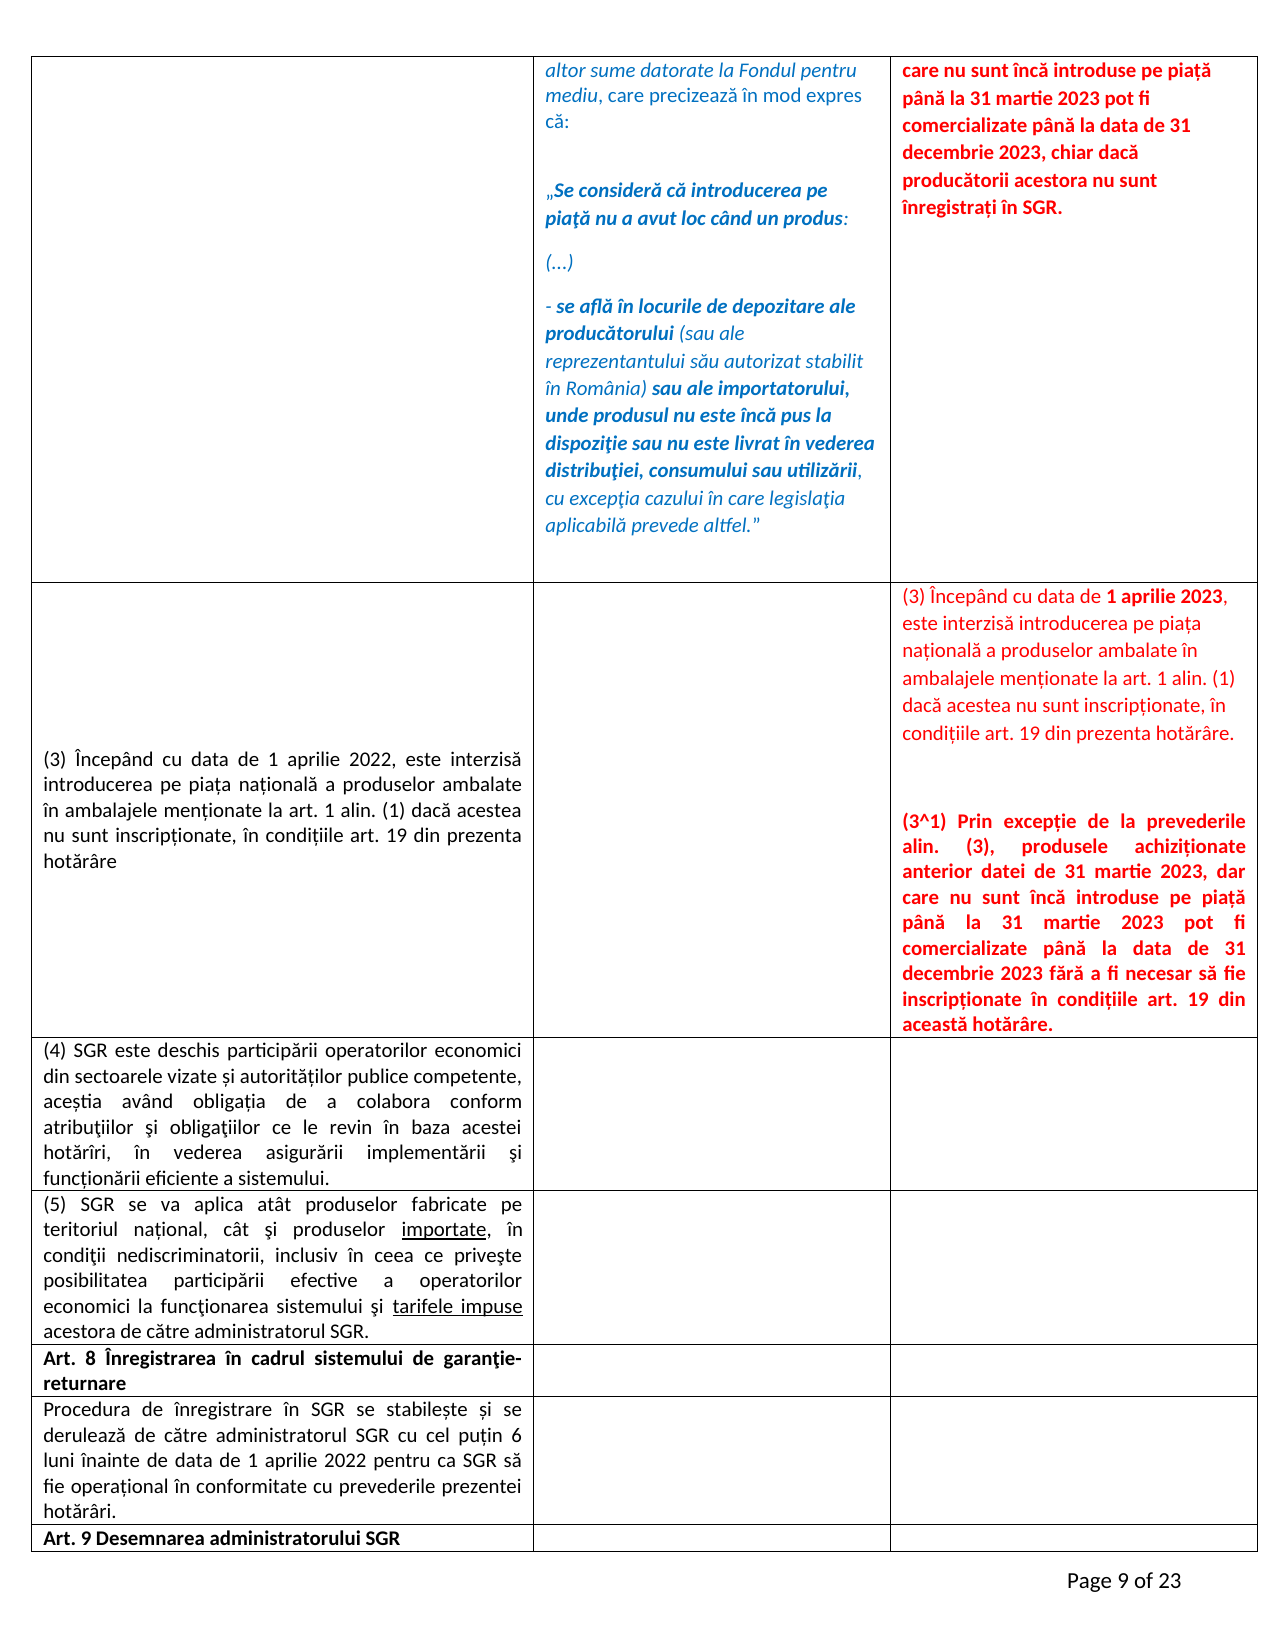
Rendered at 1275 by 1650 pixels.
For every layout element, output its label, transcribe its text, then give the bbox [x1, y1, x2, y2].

table_cell [534, 1397, 890, 1524]
table_cell (3) Începând cu data de 1 aprilie 2022, este interzisă introducerea pe piața națională a produselor ambalate în ambalajele menționate la art. 1 alin. (1) dacă acestea nu sunt inscripționate, în condițiile art. 19 din prezenta hotărâre [32, 583, 533, 1037]
table_cell (4) SGR este deschis participării operatorilor economici din sectoarele vizate și autorităților publice competente, aceștia având obligația de a colabora conform atribuţiilor şi obligaţiilor ce le revin în baza acestei hotărîri, în vederea asigurării implementării şi funcționării eficiente a sistemului. [32, 1038, 533, 1190]
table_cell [32, 57, 533, 582]
table_cell (5) SGR se va aplica atât produselor fabricate pe teritoriul național, cât şi produselor importate, în condiţii nediscriminatorii, inclusiv în ceea ce priveşte posibilitatea participării efective a operatorilor economici la funcţionarea sistemului şi tarifele impuse acestora de către administratorul SGR. [32, 1191, 533, 1344]
table_cell [534, 1525, 890, 1551]
table_cell Procedura de înregistrare în SGR se stabilește și se derulează de către administratorul SGR cu cel puțin 6 luni înainte de data de 1 aprilie 2022 pentru ca SGR să fie operațional în conformitate cu prevederile prezentei hotărâri. [32, 1397, 533, 1524]
table_cell [891, 1525, 1257, 1551]
table_cell [534, 1345, 890, 1396]
table_cell (3) Începând cu data de 1 aprilie 2023, este interzisă introducerea pe piața națională a produselor ambalate în ambalajele menționate la art. 1 alin. (1) dacă acestea nu sunt inscripționate, în condițiile art. 19 din prezenta hotărâre. (3^1) Prin excepție de la prevederile alin. (3), produsele achiziționate anterior datei de 31 martie 2023, dar care nu sunt încă introduse pe piață până la 31 martie 2023 pot fi comercializate până la data de 31 decembrie 2023 fără a fi necesar să fie inscripționate în condițiile art. 19 din această hotărâre. [891, 583, 1257, 1037]
table_cell [891, 1191, 1257, 1344]
table_cell [534, 1038, 890, 1190]
table_cell [891, 1038, 1257, 1190]
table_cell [891, 57, 1257, 582]
table_cell [534, 583, 890, 1037]
table_cell Art. 9 Desemnarea administratorului SGR [32, 1525, 533, 1551]
table_cell [891, 1345, 1257, 1396]
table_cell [534, 57, 890, 582]
table_cell [534, 1191, 890, 1344]
table_cell Art. 8 Înregistrarea în cadrul sistemului de garanţie-returnare [32, 1345, 533, 1396]
table_cell [891, 1397, 1257, 1524]
